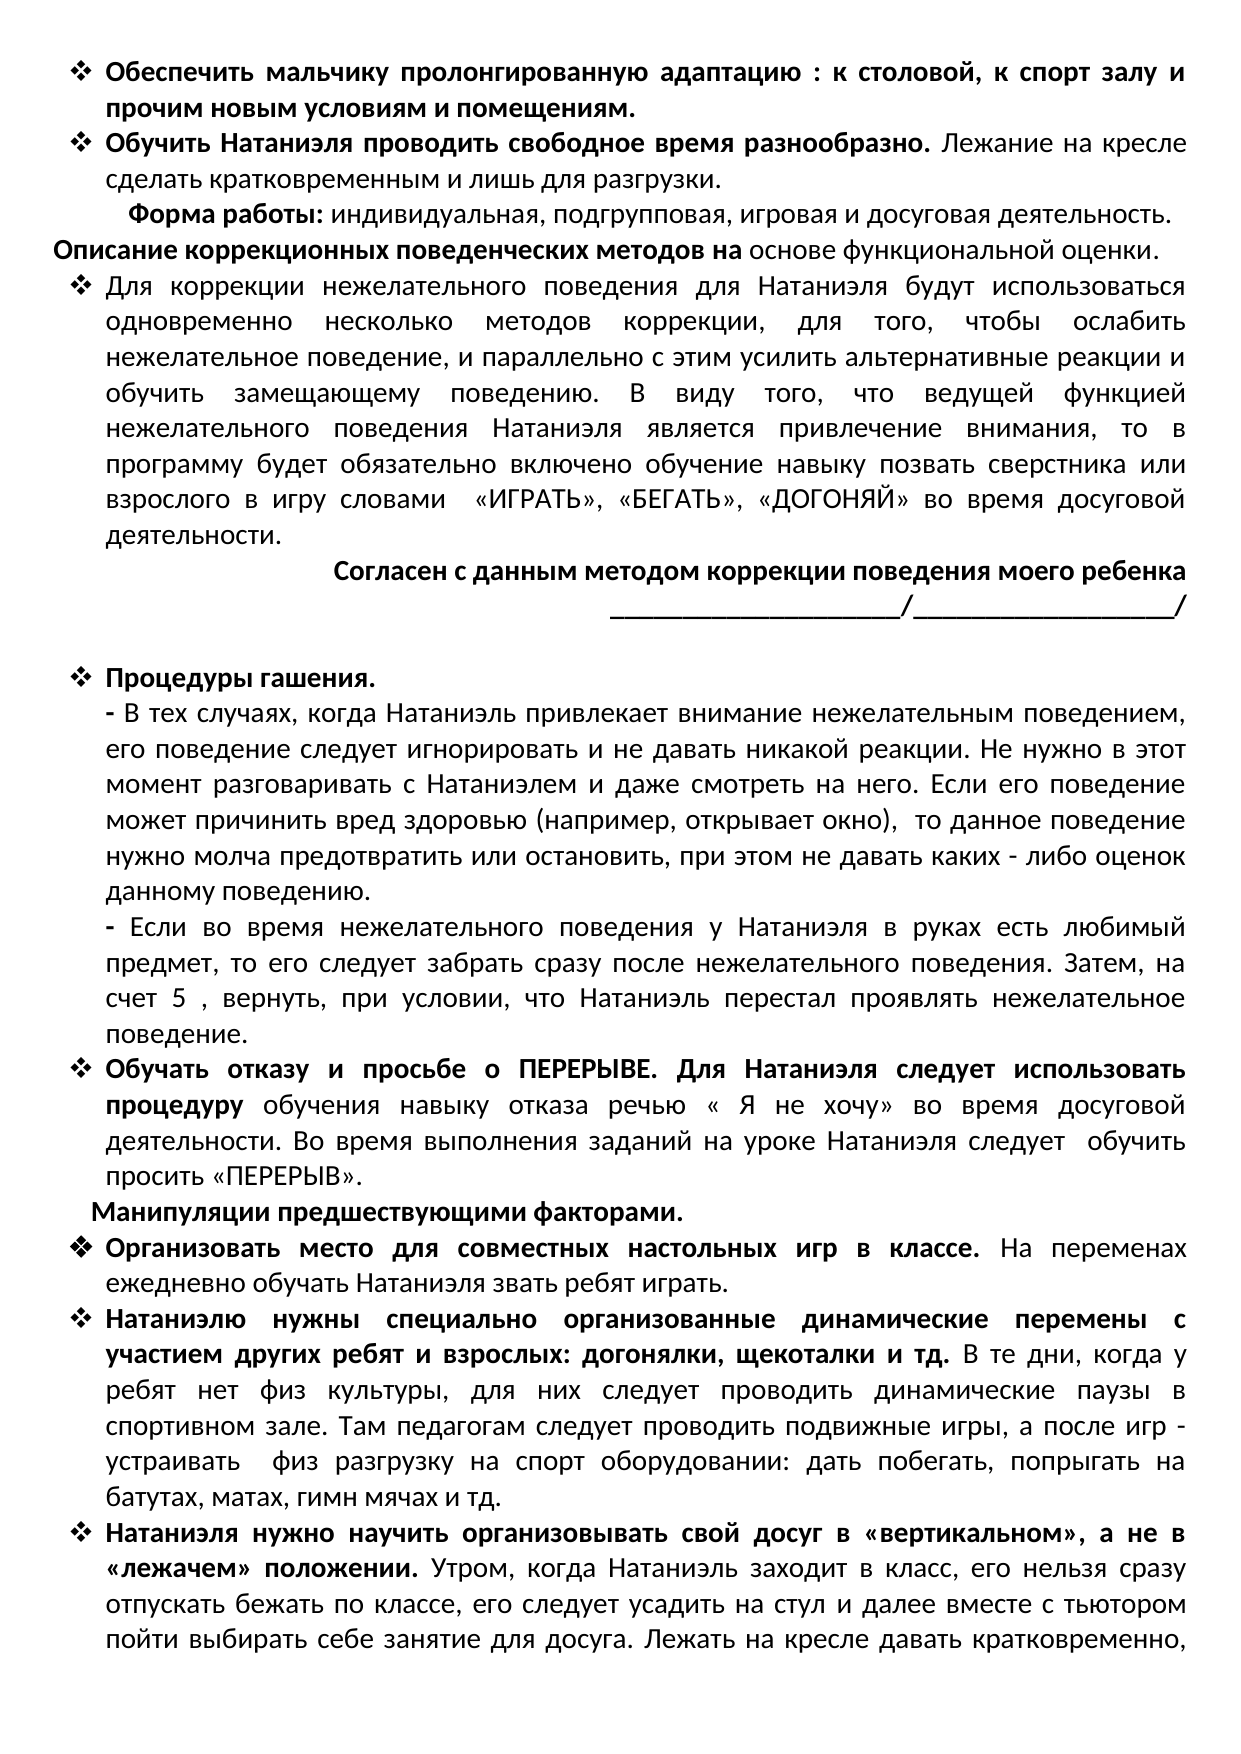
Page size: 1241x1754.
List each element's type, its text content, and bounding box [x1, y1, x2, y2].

text Манипуляции предшествующими факторами. [91, 1193, 1187, 1229]
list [68, 1514, 1187, 1656]
list - Если во время нежелательного поведения у Натаниэля в руках есть любимый предмет, то его следует забрать сразу после нежелательного поведения. Затем, на счет 5 , вернуть, при условии, что Натаниэль перестал проявлять нежелательное поведение. [105, 908, 1187, 1051]
list - В тех случаях, когда Натаниэль привлекает внимание нежелательным поведением, его поведение следует игнорировать и не давать никакой реакции. Не нужно в этот момент разговаривать с Натаниэлем и даже смотреть на него. Если его поведение может причинить вред здоровью (например, открывает окно), то данное поведение нужно молча предотвратить или остановить, при этом не давать каких - либо оценок данному поведению. [105, 694, 1187, 908]
list Согласен с данным методом коррекции поведения моего ребенка [128, 552, 1187, 587]
list Обучать отказу и просьбе о ПЕРЕРЫВЕ. Для Натаниэля следует использовать процедуру обучения навыку отказа речью « Я не хочу» во время досуговой деятельности. Во время выполнения заданий на уроке Натаниэля следует обучить просить «ПЕРЕРЫВ». [68, 1051, 1187, 1193]
list Для коррекции нежелательного поведения для Натаниэля будут использоваться одновременно несколько методов коррекции, для того, чтобы ослабить нежелательное поведение, и параллельно с этим усилить альтернативные реакции и обучить замещающему поведению. В виду того, что ведущей функцией нежелательного поведения Натаниэля является привлечение внимания, то в программу будет обязательно включено обучение навыку позвать сверстника или взрослого в игру словами «ИГРАТЬ», «БЕГАТЬ», «ДОГОНЯЙ» во время досуговой деятельности. [68, 267, 1187, 552]
list ____________________/__________________/ [128, 587, 1187, 623]
list Натаниэлю нужны специально организованные динамические перемены с участием других ребят и взрослых: догонялки, щекоталки и тд. В те дни, когда у ребят нет физ культуры, для них следует проводить динамические паузы в спортивном зале. Там педагогам следует проводить подвижные игры, а после игр - устраивать физ разгрузку на спорт оборудовании: дать побегать, попрыгать на батутах, матах, гимн мячах и тд. [68, 1300, 1187, 1514]
list Организовать место для совместных настольных игр в классе. На переменах ежедневно обучать Натаниэля звать ребят играть. [68, 1229, 1187, 1300]
list Процедуры гашения. [68, 659, 1187, 694]
list Обеспечить мальчику пролонгированную адаптацию : к столовой, к спорт залу и прочим новым условиям и помещениям. [68, 53, 1187, 124]
text Описание коррекционных поведенческих методов на основе функциональной оценки. [53, 231, 1187, 267]
list Обучить Натаниэля проводить свободное время разнообразно. Лежание на кресле сделать кратковременным и лишь для разгрузки. [68, 124, 1187, 196]
list Форма работы: индивидуальная, подгрупповая, игровая и досуговая деятельность. [128, 196, 1187, 231]
